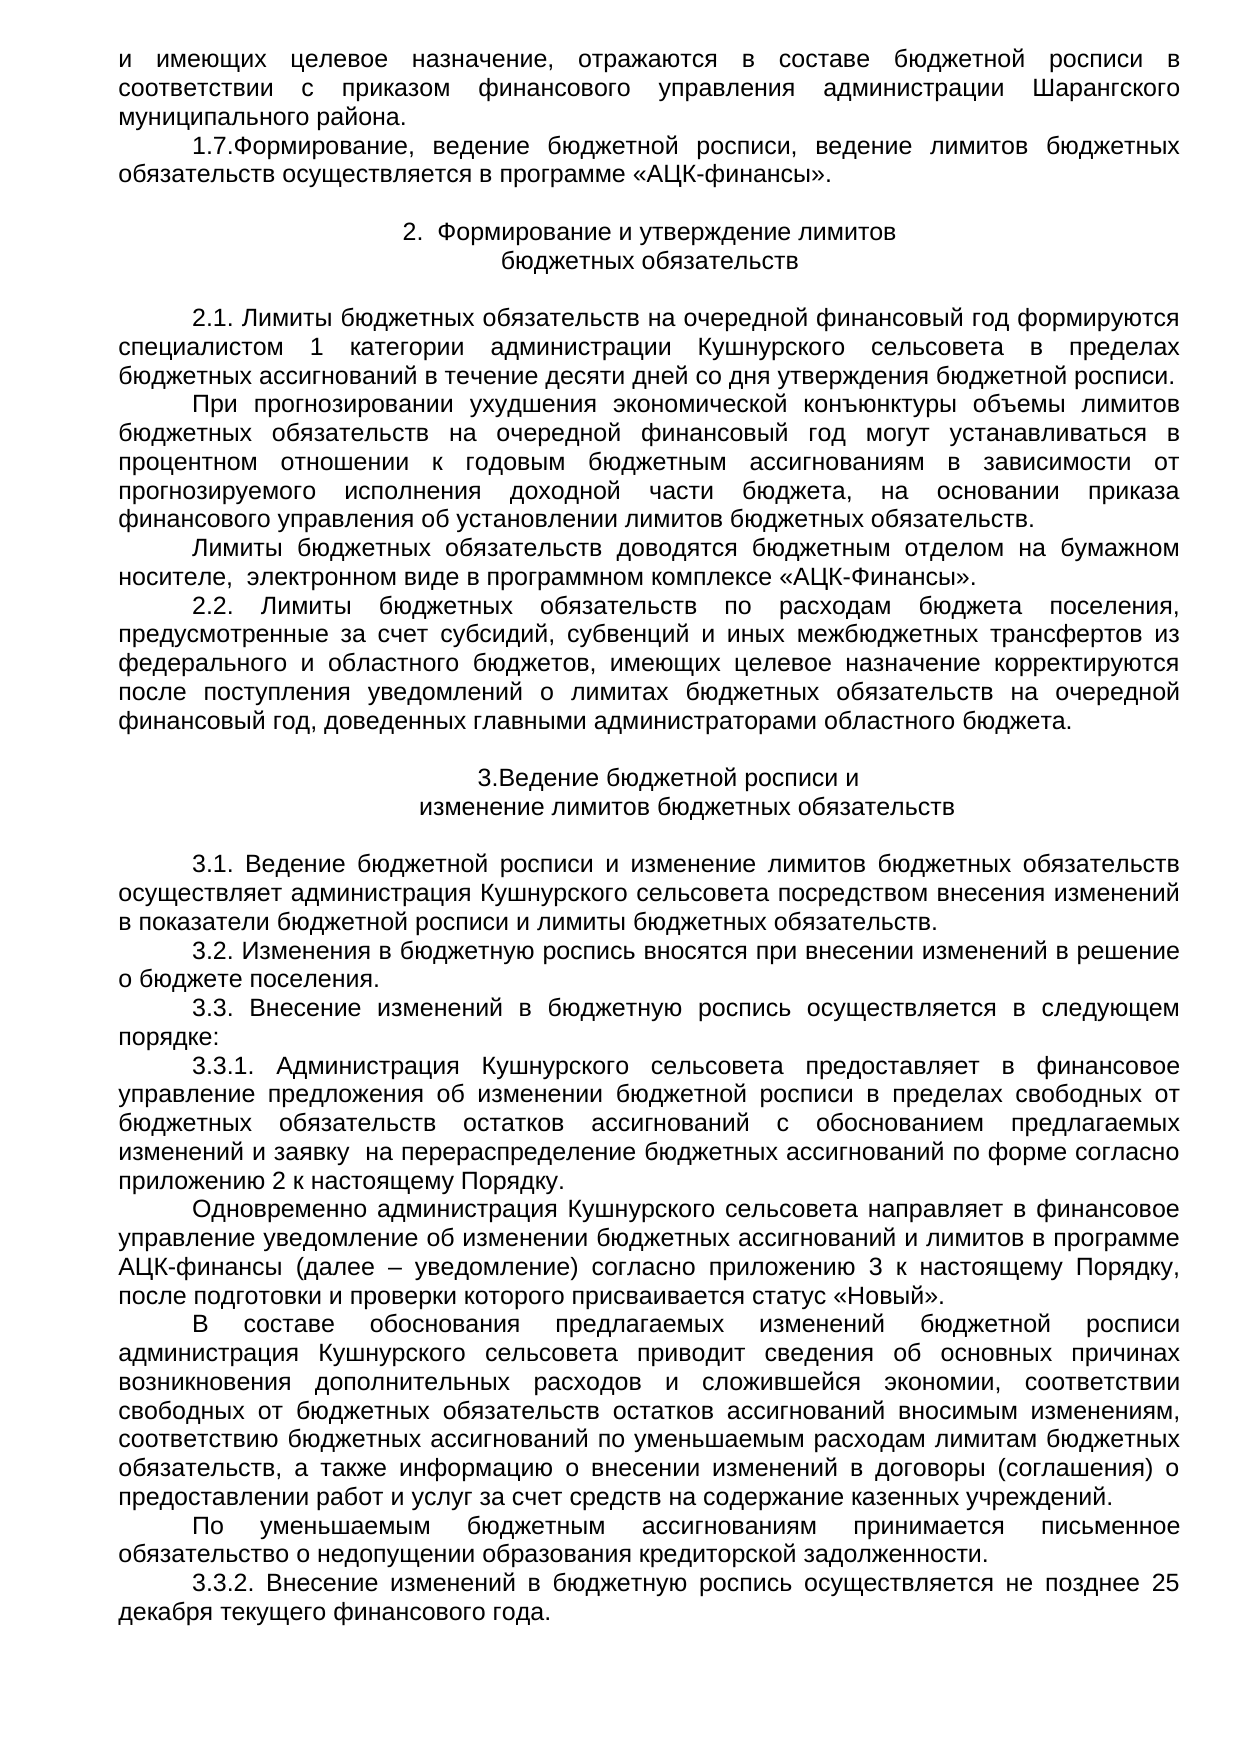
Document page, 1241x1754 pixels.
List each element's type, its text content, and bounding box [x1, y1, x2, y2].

text 2. Формирование и утверждение лимитов [118, 217, 1181, 246]
text 3.2. Изменения в бюджетную роспись вносятся при внесении изменений в решение о бюджете поселения. [118, 936, 1181, 993]
text 3.3.1. Администрация Кушнурского сельсовета предоставляет в финансовое управление предложения об изменении бюджетной росписи в пределах свободных от бюджетных обязательств остатков ассигнований с обоснованием предлагаемых изменений и заявку на перераспределение бюджетных ассигнований по форме согласно приложению 2 к настоящему Порядку. [118, 1051, 1181, 1194]
text При прогнозировании ухудшения экономической конъюнктуры объемы лимитов бюджетных обязательств на очередной финансовый год могут устанавливаться в процентном отношении к годовым бюджетным ассигнованиям в зависимости от прогнозируемого исполнения доходной части бюджета, на основании приказа финансового управления об установлении лимитов бюджетных обязательств. [118, 389, 1181, 533]
text Одновременно администрация Кушнурского сельсовета направляет в финансовое управление уведомление об изменении бюджетных ассигнований и лимитов в программе АЦК-финансы (далее – уведомление) согласно приложению 3 к настоящему Порядку, после подготовки и проверки которого присваивается статус «Новый». [118, 1194, 1181, 1309]
text 1.7.Формирование, ведение бюджетной росписи, ведение лимитов бюджетных обязательств осуществляется в программе «АЦК-финансы». [118, 131, 1181, 188]
text 3.1. Ведение бюджетной росписи и изменение лимитов бюджетных обязательств осуществляет администрация Кушнурского сельсовета посредством внесения изменений в показатели бюджетной росписи и лимиты бюджетных обязательств. [118, 849, 1181, 936]
text 3.3.2. Внесение изменений в бюджетную роспись осуществляется не позднее 25 декабря текущего финансового года. [118, 1568, 1181, 1626]
text Лимиты бюджетных обязательств доводятся бюджетным отделом на бумажном носителе, электронном виде в программном комплексе «АЦК-Финансы». [118, 533, 1181, 591]
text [118, 44, 1181, 131]
text По уменьшаемым бюджетным ассигнованиям принимается письменное обязательство о недопущении образования кредиторской задолженности. [118, 1511, 1181, 1568]
text 3.Ведение бюджетной росписи и [156, 763, 1181, 792]
text 2.2. Лимиты бюджетных обязательств по расходам бюджета поселения, предусмотренные за счет субсидий, субвенций и иных межбюджетных трансфертов из федерального и областного бюджетов, имеющих целевое назначение корректируются после поступления уведомлений о лимитах бюджетных обязательств на очередной финансовый год, доведенных главными администраторами областного бюджета. [118, 591, 1181, 734]
text В составе обоснования предлагаемых изменений бюджетной росписи администрация Кушнурского сельсовета приводит сведения об основных причинах возникновения дополнительных расходов и сложившейся экономии, соответствии свободных от бюджетных обязательств остатков ассигнований вносимым изменениям, соответствию бюджетных ассигнований по уменьшаемым расходам лимитам бюджетных обязательств, а также информацию о внесении изменений в договоры (соглашения) о предоставлении работ и услуг за счет средств на содержание казенных учреждений. [118, 1309, 1181, 1511]
text 3.3. Внесение изменений в бюджетную роспись осуществляется в следующем порядке: [118, 993, 1181, 1051]
text бюджетных обязательств [118, 246, 1181, 274]
list изменение лимитов бюджетных обязательств [193, 792, 1181, 821]
text 2.1. Лимиты бюджетных обязательств на очередной финансовый год формируются специалистом 1 категории администрации Кушнурского сельсовета в пределах бюджетных ассигнований в течение десяти дней со дня утверждения бюджетной росписи. [118, 303, 1181, 389]
